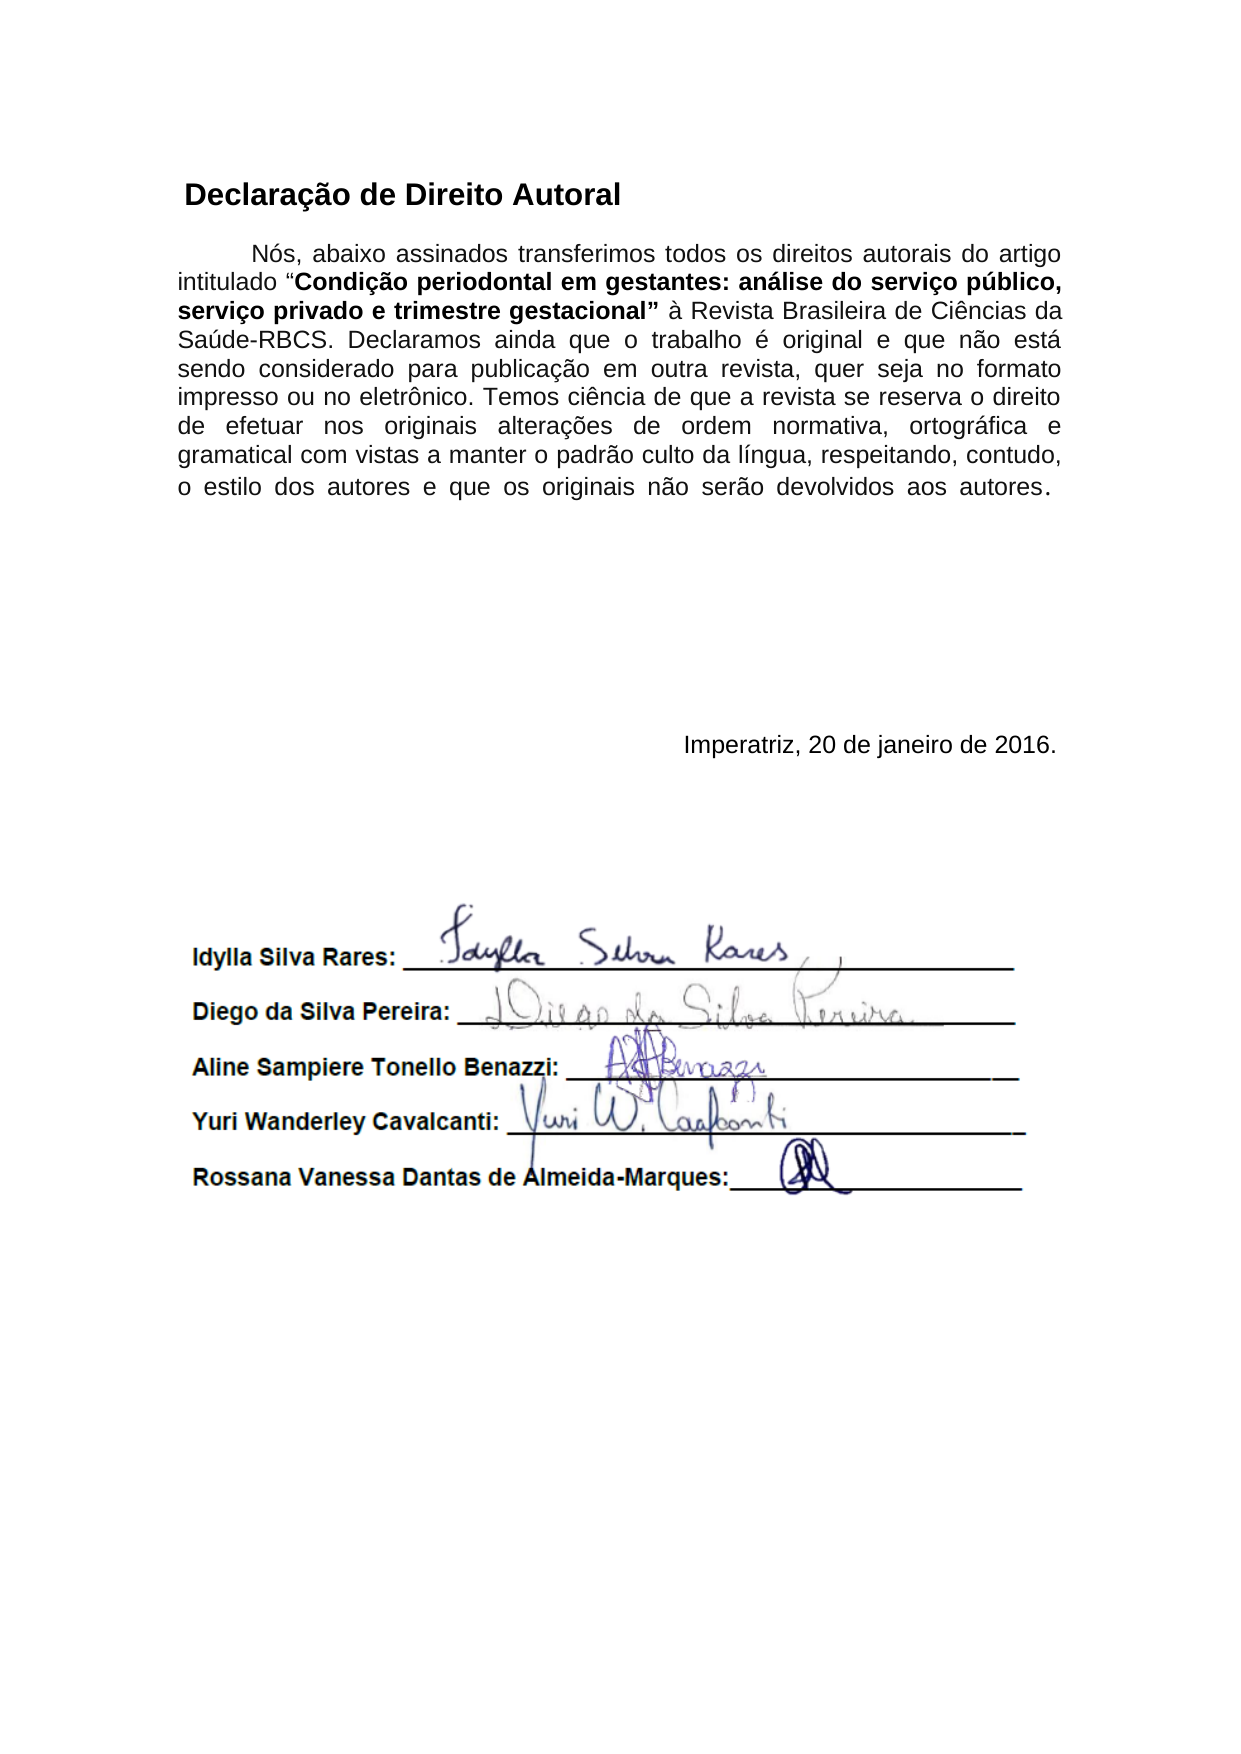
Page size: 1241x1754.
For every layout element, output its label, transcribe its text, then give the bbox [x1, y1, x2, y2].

text Imperatriz, 20 de janeiro de 2016. [177, 730, 1063, 759]
text Nós, abaixo assinados transferimos todos os direitos autorais do artigo intitulado “Condição periodontal em gestantes: análise do serviço público, serviço privado e trimestre gestacional” à Revista Brasileira de Ciências da Saúde-RBCS. Declaramos ainda que o trabalho é original e que não está sendo considerado para publicação em outra revista, quer seja no formato impresso ou no eletrônico. Temos ciência de que a revista se reserva o direito de efetuar nos originais alterações de ordem normativa, ortográfica e gramatical com vistas a manter o padrão culto da língua, respeitando, contudo, o estilo dos autores e que os originais não serão devolvidos aos autores. [177, 239, 1063, 565]
picture [177, 891, 1064, 1292]
text Declaração de Direito Autoral [177, 176, 1063, 212]
